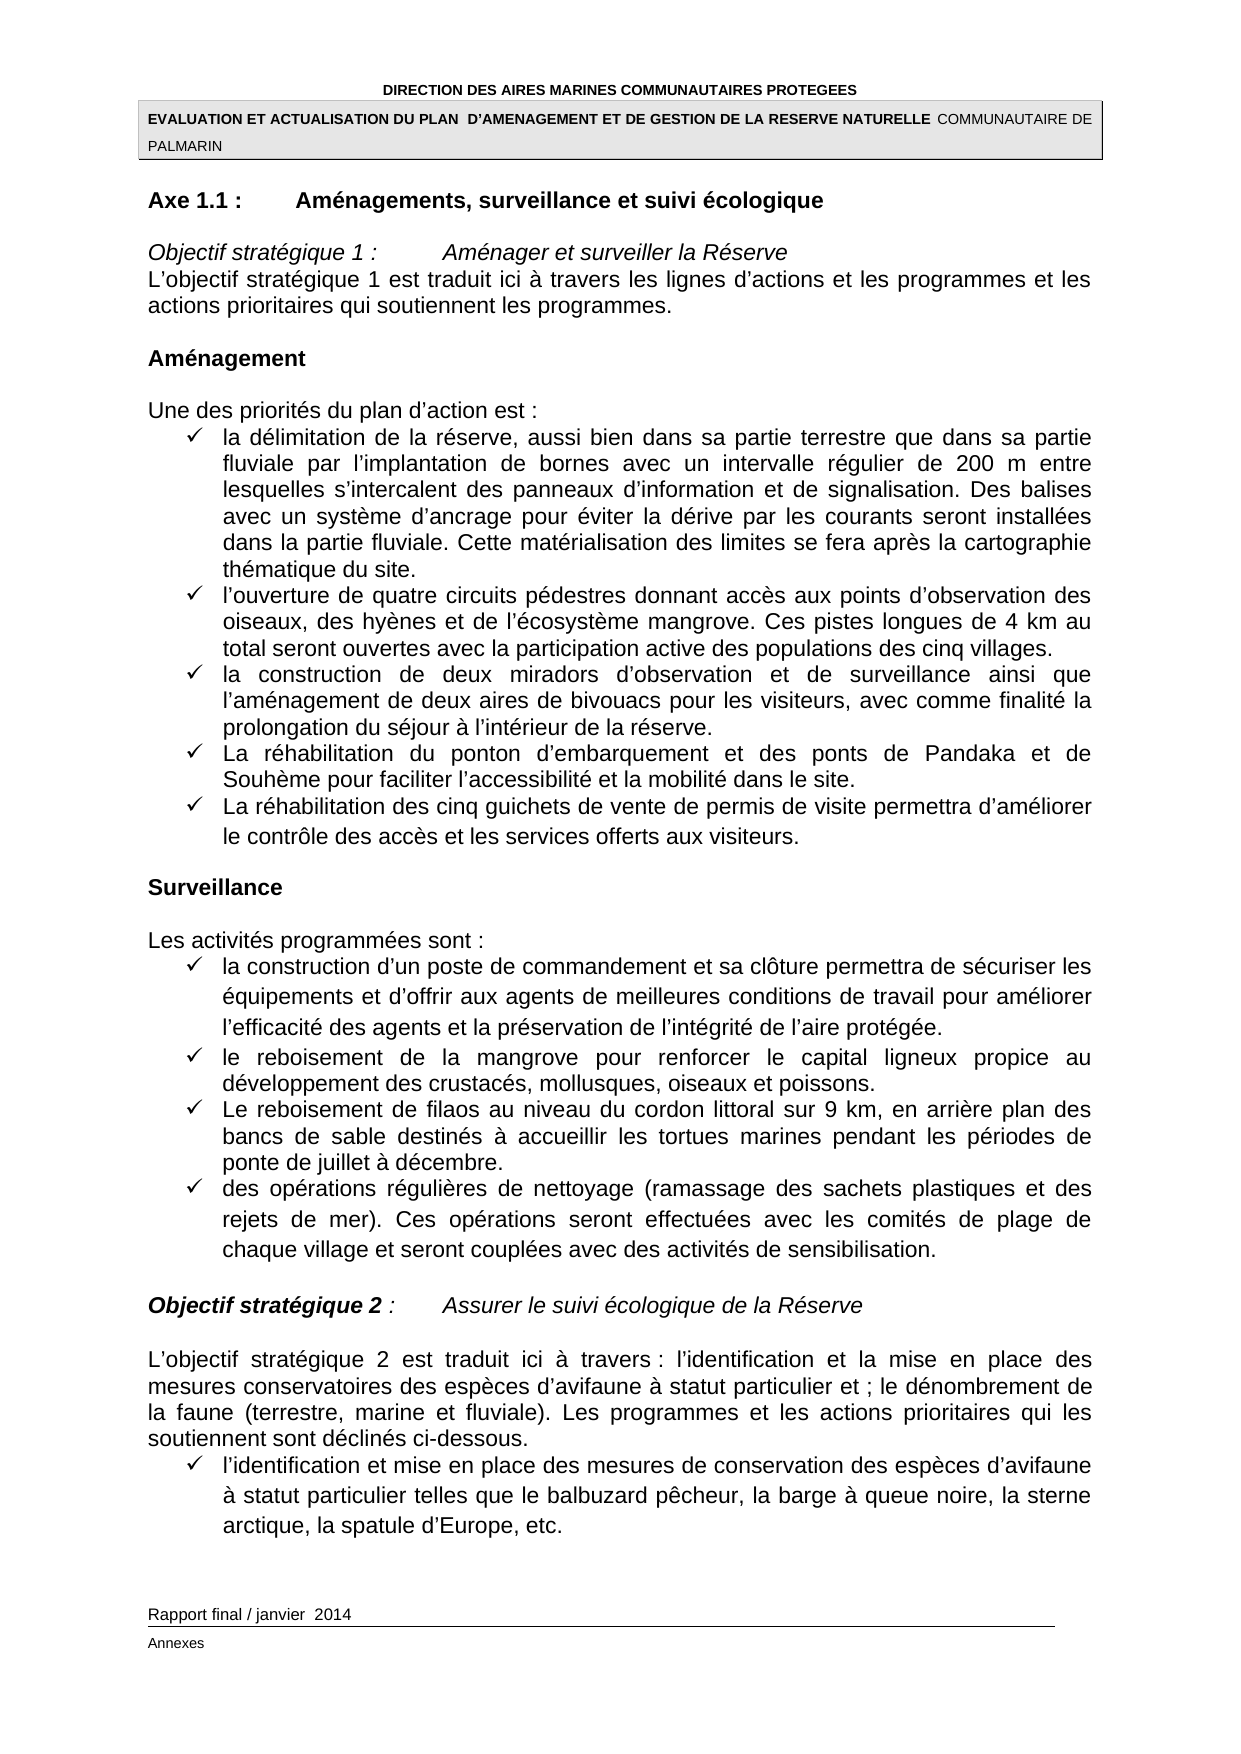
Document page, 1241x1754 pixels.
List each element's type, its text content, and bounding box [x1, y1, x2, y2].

text L’objectif stratégique 1 est traduit ici à travers les lignes d’actions et les programmes et les actions prioritaires qui soutiennent les programmes. [148, 266, 1092, 318]
text Surveillance [148, 874, 1092, 900]
list la construction d’un poste de commandement et sa clôture permettra de sécuriser les équipements et d’offrir aux agents de meilleures conditions de travail pour améliorer l’efficacité des agents et la préservation de l’intégrité de l’aire protégée. [185, 953, 1092, 1040]
list le reboisement de la mangrove pour renforcer le capital ligneux propice au développement des crustacés, mollusques, oiseaux et poissons. [185, 1044, 1092, 1096]
list la construction de deux miradors d’observation et de surveillance ainsi que l’aménagement de deux aires de bivouacs pour les visiteurs, avec comme finalité la prolongation du séjour à l’intérieur de la réserve. [185, 661, 1092, 740]
text Objectif stratégique 2 : Assurer le suivi écologique de la Réserve [148, 1292, 1092, 1319]
list La réhabilitation des cinq guichets de vente de permis de visite permettra d’améliorer le contrôle des accès et les services offerts aux visiteurs. [185, 793, 1092, 849]
text Aménagement [148, 345, 1092, 371]
text Les activités programmées sont : [148, 927, 1092, 953]
list des opérations régulières de nettoyage (ramassage des sachets plastiques et des rejets de mer). Ces opérations seront effectuées avec les comités de plage de chaque village et seront couplées avec des activités de sensibilisation. [185, 1175, 1092, 1262]
list Le reboisement de filaos au niveau du cordon littoral sur 9 km, en arrière plan des bancs de sable destinés à accueillir les tortues marines pendant les périodes de ponte de juillet à décembre. [185, 1096, 1092, 1175]
list l’ouverture de quatre circuits pédestres donnant accès aux points d’observation des oiseaux, des hyènes et de l’écosystème mangrove. Ces pistes longues de 4 km au total seront ouvertes avec la participation active des populations des cinq villages. [185, 582, 1092, 661]
text L’objectif stratégique 2 est traduit ici à travers : l’identification et la mise en place des mesures conservatoires des espèces d’avifaune à statut particulier et ; le dénombrement de la faune (terrestre, marine et fluviale). Les programmes et les actions prioritaires qui les soutiennent sont déclinés ci-dessous. [148, 1346, 1092, 1452]
text Objectif stratégique 1 : Aménager et surveiller la Réserve [148, 239, 1092, 266]
list la délimitation de la réserve, aussi bien dans sa partie terrestre que dans sa partie fluviale par l’implantation de bornes avec un intervalle régulier de 200 m entre lesquelles s’intercalent des panneaux d’information et de signalisation. Des balises avec un système d’ancrage pour éviter la dérive par les courants seront installées dans la partie fluviale. Cette matérialisation des limites se fera après la cartographie thématique du site. [185, 424, 1092, 582]
list La réhabilitation du ponton d’embarquement et des ponts de Pandaka et de Souhème pour faciliter l’accessibilité et la mobilité dans le site. [185, 740, 1092, 793]
text Axe 1.1 : Aménagements, surveillance et suivi écologique [148, 187, 1092, 213]
text Une des priorités du plan d’action est : [148, 397, 1092, 424]
list l’identification et mise en place des mesures de conservation des espèces d’avifaune à statut particulier telles que le balbuzard pêcheur, la barge à queue noire, la sterne arctique, la spatule d’Europe, etc. [185, 1452, 1092, 1538]
